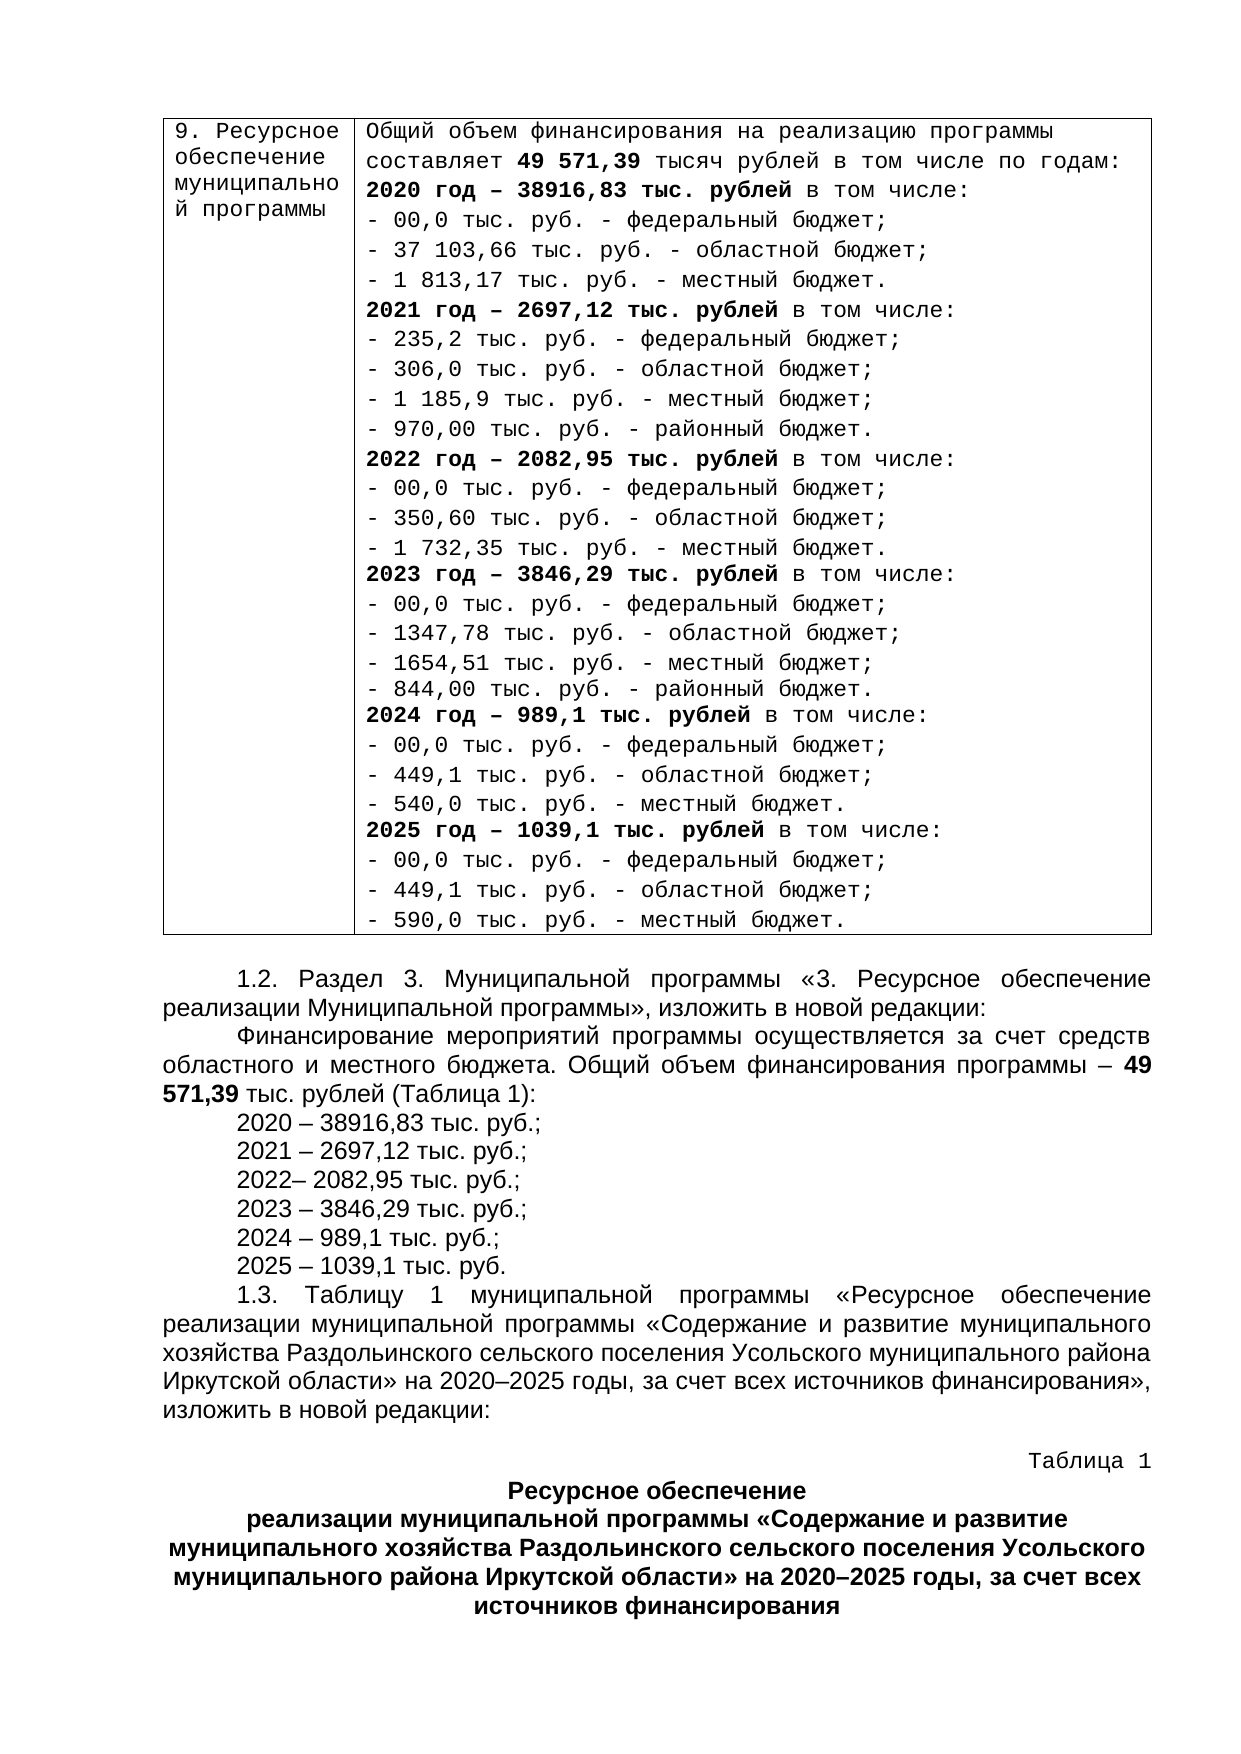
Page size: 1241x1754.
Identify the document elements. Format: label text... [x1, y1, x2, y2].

text 2021 – 2697,12 тыс. руб.; [162, 1136, 1152, 1165]
text 2024 – 989,1 тыс. руб.; [162, 1223, 1152, 1251]
text Финансирование мероприятий программы осуществляется за счет средств областного и местного бюджета. Общий объем финансирования программы – 49 571,39 тыс. рублей (Таблица 1): [162, 1021, 1152, 1108]
text 1.2. Раздел 3. Муниципальной программы «3. Ресурсное обеспечение реализации Муниципальной программы», изложить в новой редакции: [162, 964, 1152, 1021]
text 2023 – 3846,29 тыс. руб.; [162, 1194, 1152, 1223]
text Таблица 1 [162, 1450, 1152, 1476]
table_header 9. Ресурсное обеспечение муниципальной программы [164, 119, 354, 934]
text 2022– 2082,95 тыс. руб.; [162, 1165, 1152, 1194]
table_header Общий объем финансирования на реализацию программы составляет 49 571,39 тысяч рублей в том числе по годам: 2020 год – 38916,83 тыс. рублей в том числе: - 00,0 тыс. руб. - федеральный бюджет; - 37 103,66 тыс. руб. - областной бюджет; - 1 813,17 тыс. руб. - местный бюджет. 2021 год – 2697,12 тыс. рублей в том числе: - 235,2 тыс. руб. - федеральный бюджет; - 306,0 тыс. руб. - областной бюджет; - 1 185,9 тыс. руб. - местный бюджет; - 970,00 тыс. руб. - районный бюджет. 2022 год – 2082,95 тыс. рублей в том числе: - 00,0 тыс. руб. - федеральный бюджет; - 350,60 тыс. руб. - областной бюджет; - 1 732,35 тыс. руб. - местный бюджет. 2023 год – 3846,29 тыс. рублей в том числе: - 00,0 тыс. руб. - федеральный бюджет; - 1347,78 тыс. руб. - областной бюджет; - 1654,51 тыс. руб. - местный бюджет; - 844,00 тыс. руб. - районный бюджет. 2024 год – 989,1 тыс. рублей в том числе: - 00,0 тыс. руб. - федеральный бюджет; - 449,1 тыс. руб. - областной бюджет; - 540,0 тыс. руб. - местный бюджет. 2025 год – 1039,1 тыс. рублей в том числе: - 00,0 тыс. руб. - федеральный бюджет; - 449,1 тыс. руб. - областной бюджет; - 590,0 тыс. руб. - местный бюджет. [355, 119, 1151, 934]
text реализации муниципальной программы «Содержание и развитие муниципального хозяйства Раздольинского сельского поселения Усольского муниципального района Иркутской области» на 2020–2025 годы, за счет всех источников финансирования [162, 1504, 1152, 1619]
text 1.3. Таблицу 1 муниципальной программы «Ресурсное обеспечение реализации муниципальной программы «Содержание и развитие муниципального хозяйства Раздольинского сельского поселения Усольского муниципального района Иркутской области» на 2020–2025 годы, за счет всех источников финансирования», изложить в новой редакции: [162, 1280, 1152, 1424]
text Ресурсное обеспечение [162, 1476, 1152, 1504]
text 2020 – 38916,83 тыс. руб.; [162, 1108, 1152, 1136]
text 2025 – 1039,1 тыс. руб. [162, 1251, 1152, 1280]
